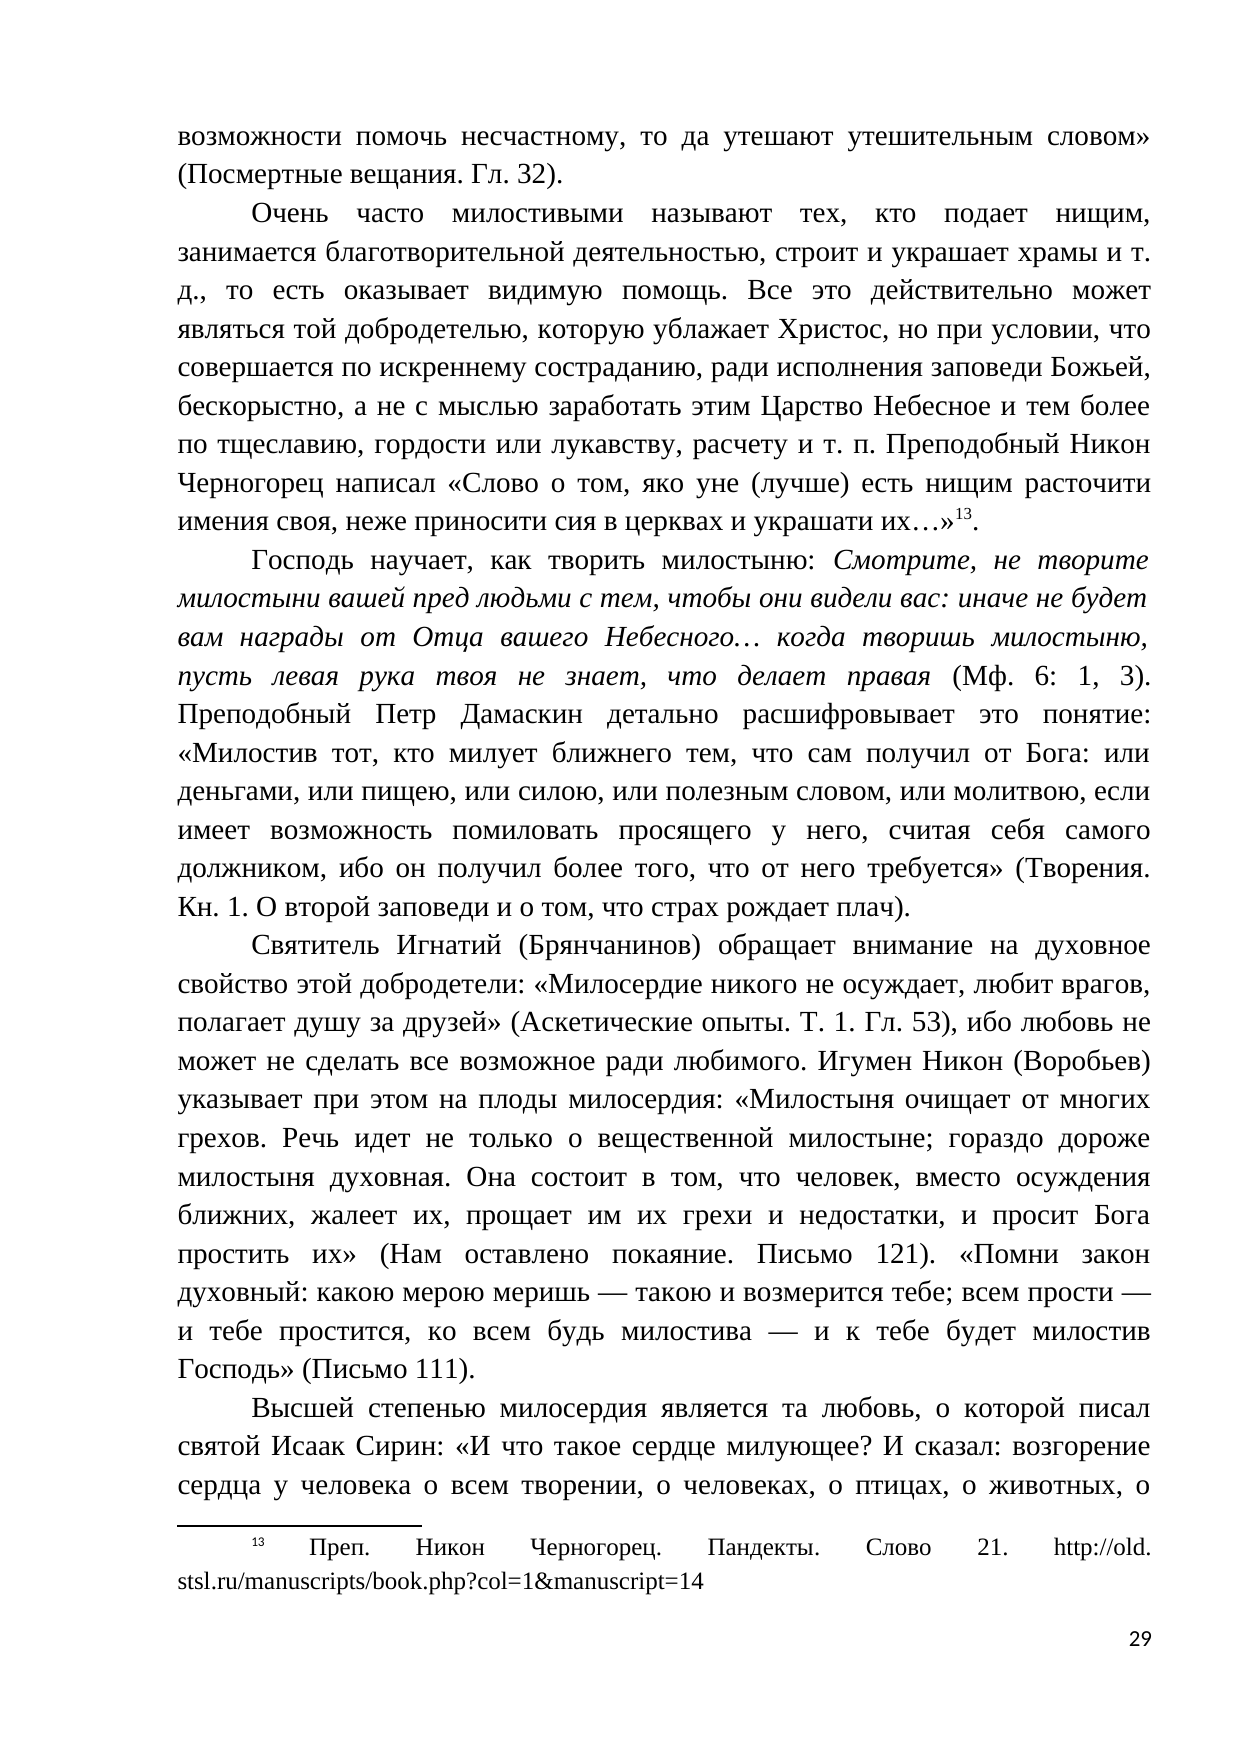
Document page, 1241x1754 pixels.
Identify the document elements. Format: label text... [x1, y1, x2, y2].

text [177, 1390, 1152, 1501]
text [177, 118, 1152, 190]
text Господь научает, как творить милостыню: Смотрите, не творите милостыни вашей пред людьми с тем, чтобы они видели вас: иначе не будет вам награды от Отца вашего Небесного… когда творишь милостыню, пусть левая рука твоя не знает, что делает правая (Мф. 6: 1, 3). Преподобный Петр Дамаскин детально расшифровывает это понятие: «Милостив тот, кто милует ближнего тем, что сам получил от Бога: или деньгами, или пищею, или силою, или полезным словом, или молитвою, если имеет возможность помиловать просящего у него, считая себя самого должником, ибо он получил более того, что от него требуется» (Творения. Кн. 1. О второй заповеди и о том, что страх рождает плач). [177, 542, 1152, 922]
text Очень часто милостивыми называют тех, кто подает нищим, занимается благотворительной деятельностью, строит и украшает храмы и т. д., то есть оказывает видимую помощь. Все это действительно может являться той добродетелью, которую ублажает Христос, но при условии, что совершается по искреннему состраданию, ради исполнения заповеди Божьей, бескорыстно, а не с мыслью заработать этим Царство Небесное и тем более по тщеславию, гордости или лукавству, расчету и т. п. Преподобный Никон Черногорец написал «Слово о том, яко уне (лучше) есть нищим расточити имения своя, неже приносити сия в церквах и украшати их…». [177, 195, 1152, 537]
text Святитель Игнатий (Брянчанинов) обращает внимание на духовное свойство этой добродетели: «Милосердие никого не осуждает, любит врагов, полагает душу за друзей» (Аскетические опыты. Т. 1. Гл. 53), ибо любовь не может не сделать все возможное ради любимого. Игумен Никон (Воробьев) указывает при этом на плоды милосердия: «Милостыня очищает от многих грехов. Речь идет не только о вещественной милостыне; гораздо дороже милостыня духовная. Она состоит в том, что человек, вместо осуждения ближних, жалеет их, прощает им их грехи и недостатки, и просит Бога простить их» (Нам оставлено покаяние. Письмо 121). «Помни закон духовный: какою мерою меришь — такою и возмерится тебе; всем прости — и тебе простится, ко всем будь милостива — и к тебе будет милостив Господь» (Письмо 111). [177, 927, 1152, 1385]
